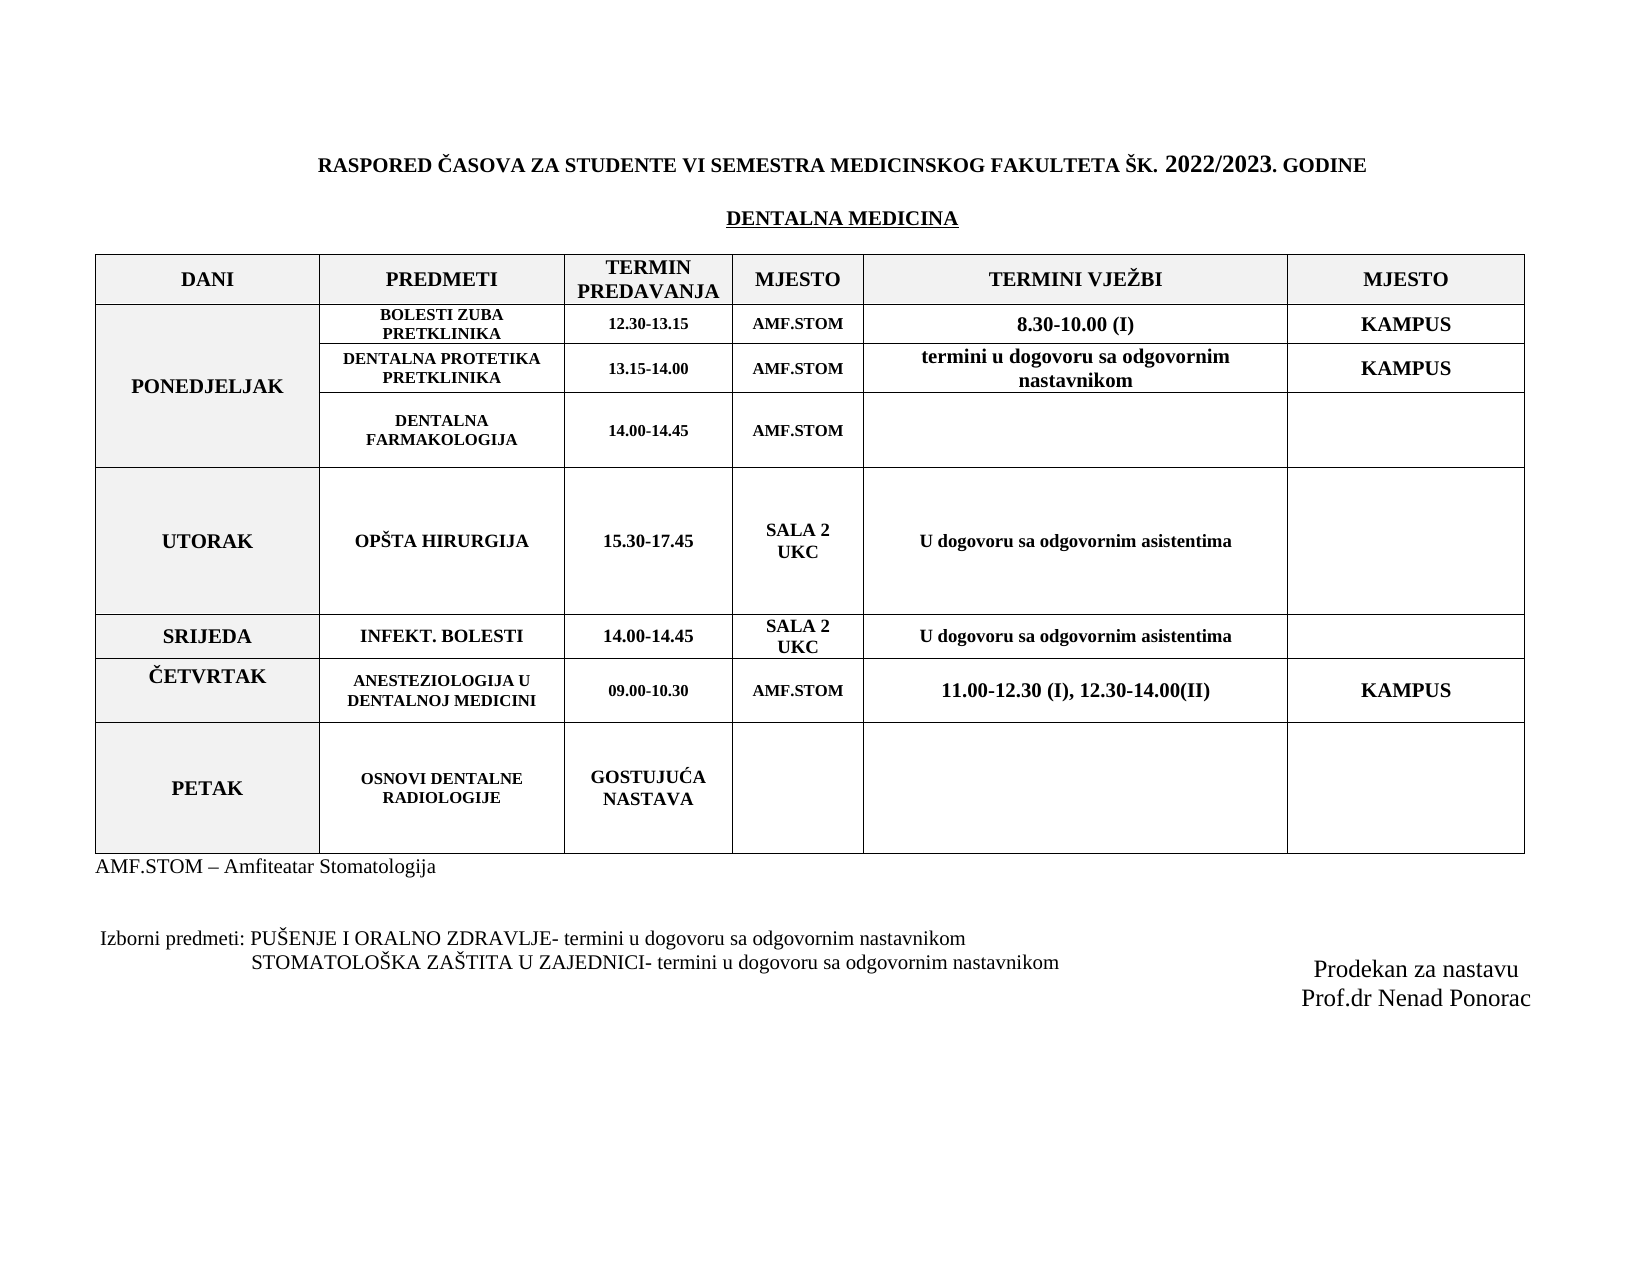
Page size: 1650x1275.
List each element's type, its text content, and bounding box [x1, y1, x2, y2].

table_header DANI [96, 255, 319, 303]
table_header MJESTO [733, 255, 863, 303]
table_cell termini u dogovoru sa odgovornim nastavnikom [864, 344, 1287, 392]
table_cell OPŠTA HIRURGIJA [320, 468, 564, 613]
text AMF.STOM – Amfiteatar Stomatologija [95, 854, 1589, 878]
table_cell DENTALNA PROTETIKA PRETKLINIKA [320, 344, 564, 392]
table_cell [733, 723, 863, 853]
table_header TERMINI VJEŽBI [864, 255, 1287, 303]
table_cell [864, 723, 1287, 853]
table_cell 8.30-10.00 (I) [864, 305, 1287, 343]
table_cell SRIJEDA [96, 615, 319, 658]
table_cell 14.00-14.45 [565, 615, 732, 658]
text DENTALNA MEDICINA [95, 206, 1589, 230]
table_cell KAMPUS [1288, 659, 1524, 722]
table_cell [1288, 468, 1524, 613]
table_cell AMF.STOM [733, 659, 863, 722]
table_cell UTORAK [96, 468, 319, 613]
table_cell AMF.STOM [733, 393, 863, 467]
table_cell PONEDJELJAK [96, 305, 319, 467]
text Izborni predmeti: PUŠENJE I ORALNO ZDRAVLJE- termini u dogovoru sa odgovornim nastavnikom [95, 926, 1589, 950]
table_cell [1288, 615, 1524, 658]
table_cell 09.00-10.30 [565, 659, 732, 722]
table_cell 11.00-12.30 (I), 12.30-14.00(II) [864, 659, 1287, 722]
table_cell AMF.STOM [733, 305, 863, 343]
table_cell OSNOVI DENTALNE RADIOLOGIJE [320, 723, 564, 853]
table_cell [864, 393, 1287, 467]
table_cell DENTALNA FARMAKOLOGIJA [320, 393, 564, 467]
table_cell BOLESTI ZUBA PRETKLINIKA [320, 305, 564, 343]
table_header TERMIN PREDAVANJA [565, 255, 732, 303]
table_cell U dogovoru sa odgovornim asistentima [864, 468, 1287, 613]
table_cell GOSTUJUĆA NASTAVA [565, 723, 732, 853]
table_cell KAMPUS [1288, 344, 1524, 392]
table_cell ANESTEZIOLOGIJA U DENTALNOJ MEDICINI [320, 659, 564, 722]
table_cell INFEKT. BOLESTI [320, 615, 564, 658]
table_cell 14.00-14.45 [565, 393, 732, 467]
table_cell AMF.STOM [733, 344, 863, 392]
table_cell SALA 2 UKC [733, 468, 863, 613]
table_header PREDMETI [320, 255, 564, 303]
table_header MJESTO [1288, 255, 1524, 303]
table_cell 12.30-13.15 [565, 305, 732, 343]
table_cell [1288, 723, 1524, 853]
text STOMATOLOŠKA ZAŠTITA U ZAJEDNICI- termini u dogovoru sa odgovornim nastavnikom [95, 950, 1243, 974]
text RASPORED ČASOVA ZA STUDENTE VI SEMESTRA MEDICINSKOG FAKULTETA ŠK. 2022/2023. GODINE [95, 149, 1589, 177]
table_cell 13.15-14.00 [565, 344, 732, 392]
table_cell KAMPUS [1288, 305, 1524, 343]
table_cell [1288, 393, 1524, 467]
table_cell SALA 2 UKC [733, 615, 863, 658]
table_cell 15.30-17.45 [565, 468, 732, 613]
table_cell U dogovoru sa odgovornim asistentima [864, 615, 1287, 658]
table_cell ČETVRTAK [96, 659, 319, 722]
table_cell PETAK [96, 723, 319, 853]
